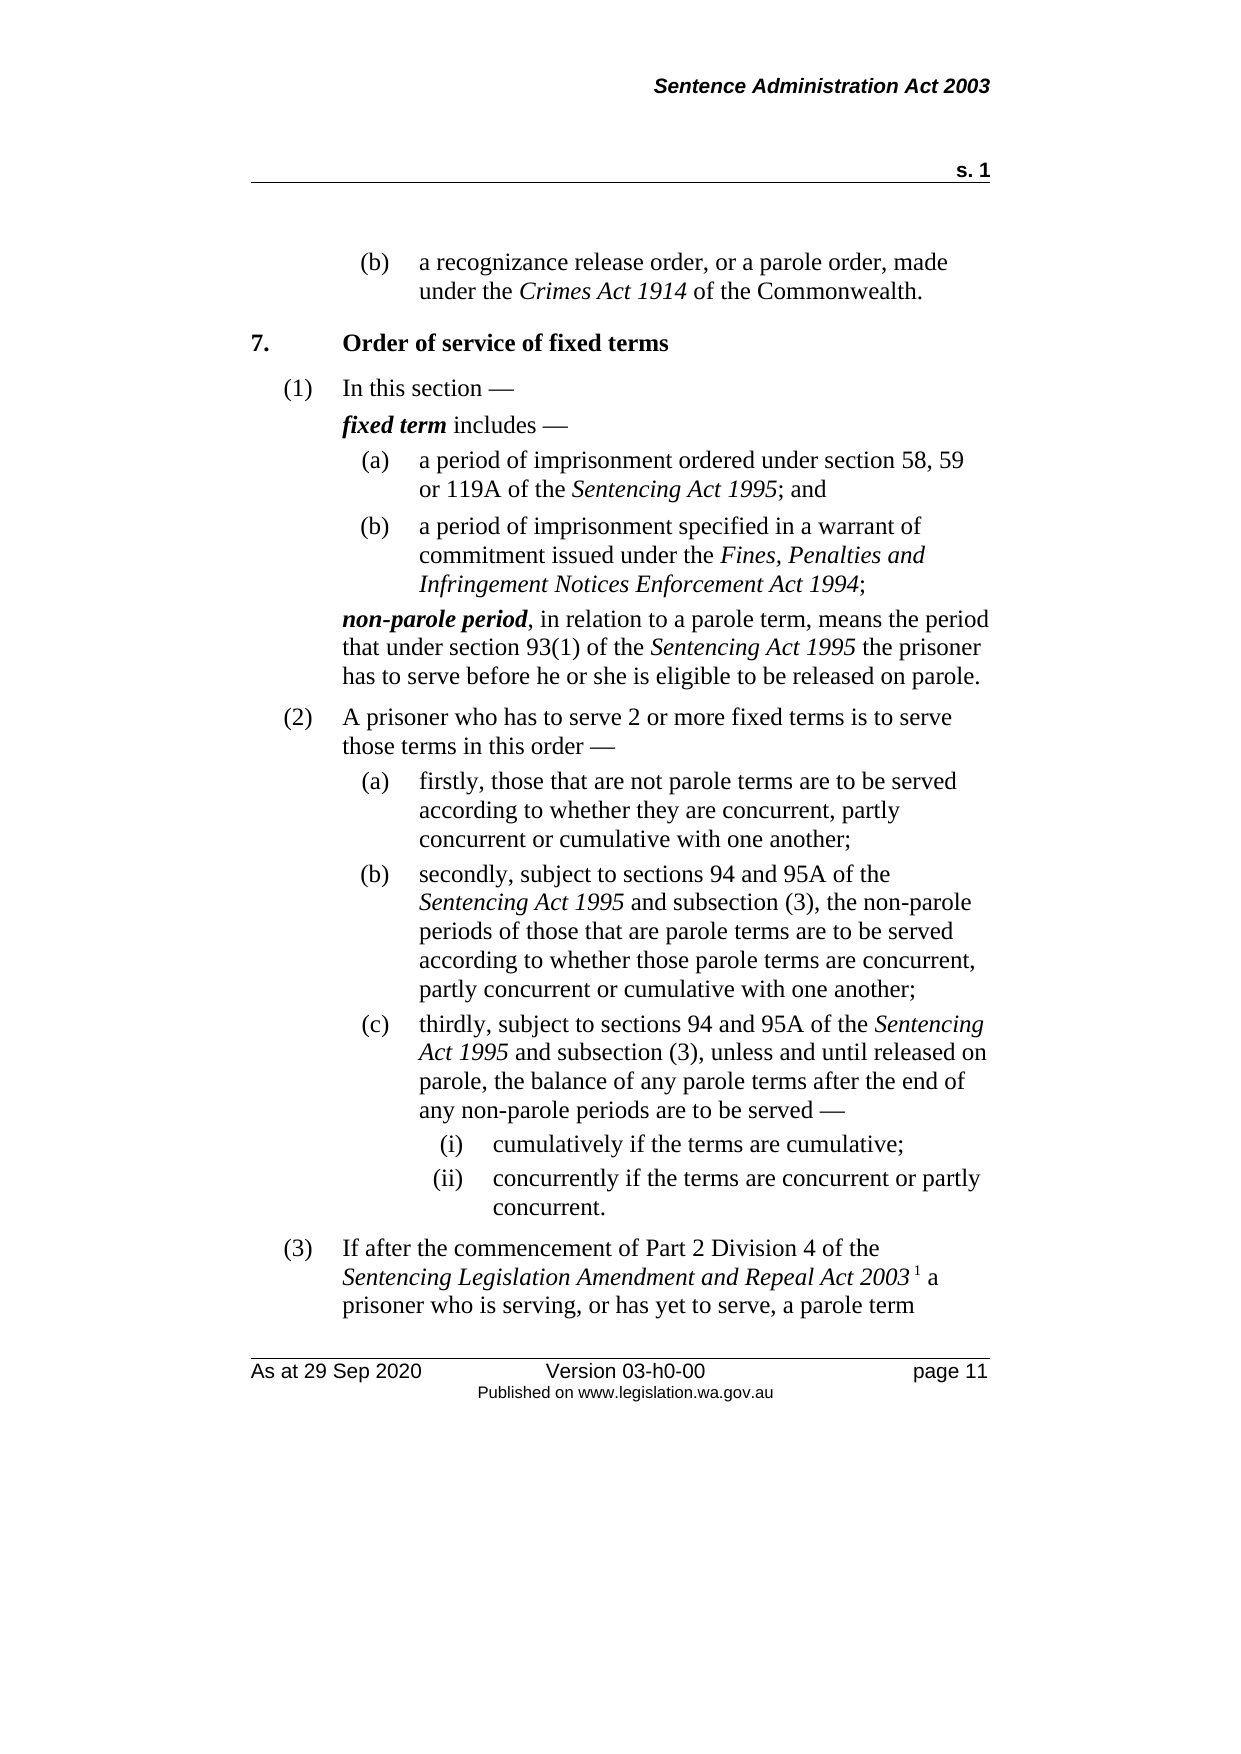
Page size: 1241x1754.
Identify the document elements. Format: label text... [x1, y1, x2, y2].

text (1) In this section — [251, 373, 990, 402]
subtitle 7. Order of service of fixed terms [251, 328, 990, 357]
text (i) cumulatively if the terms are cumulative; [251, 1129, 990, 1158]
text (ii) concurrently if the terms are concurrent or partly concurrent. [251, 1163, 990, 1220]
text fixed term includes — [251, 410, 990, 439]
text non-parole period, in relation to a parole term, means the period that under section 93(1) of the Sentencing Act 1995 the prisoner has to serve before he or she is eligible to be released on parole. [251, 604, 990, 690]
text (2) A prisoner who has to serve 2 or more fixed terms is to serve those terms in this order — [251, 702, 990, 760]
text (b) a recognizance release order, or a parole order, made under the Crimes Act 1914 of the Commonwealth. [251, 247, 990, 305]
text (a) a period of imprisonment ordered under section 58, 59 or 119A of the Sentencing Act 1995; and [251, 445, 990, 503]
text (c) thirdly, subject to sections 94 and 95A of the Sentencing Act 1995 and subsection (3), unless and until released on parole, the balance of any parole terms after the end of any non-parole periods are to be served — [251, 1009, 990, 1124]
text (a) firstly, those that are not parole terms are to be served according to whether they are concurrent, partly concurrent or cumulative with one another; [251, 766, 990, 852]
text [251, 1233, 990, 1319]
text (b) a period of imprisonment specified in a warrant of commitment issued under the Fines, Penalties and Infringement Notices Enforcement Act 1994; [251, 511, 990, 597]
text (b) secondly, subject to sections 94 and 95A of the Sentencing Act 1995 and subsection (3), the non-parole periods of those that are parole terms are to be served according to whether those parole terms are concurrent, partly concurrent or cumulative with one another; [251, 859, 990, 1002]
